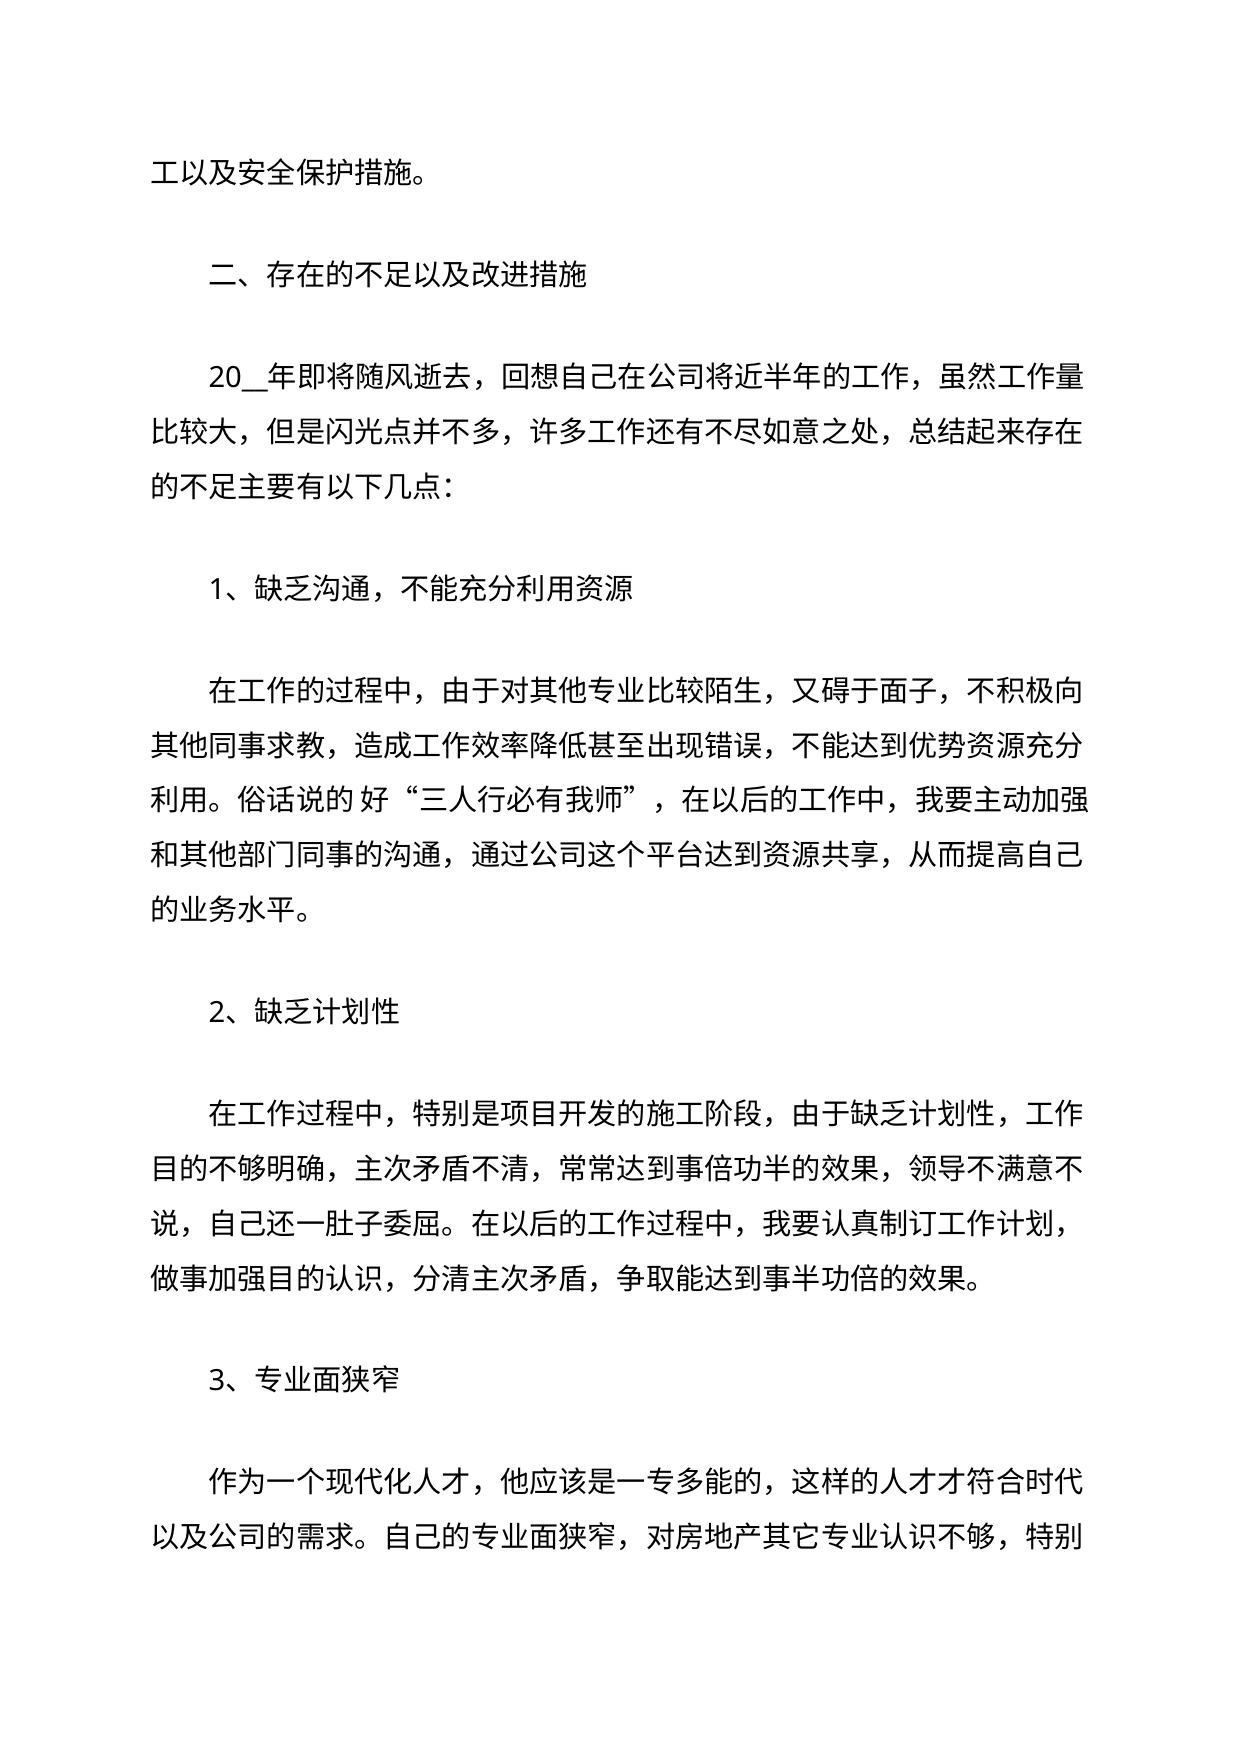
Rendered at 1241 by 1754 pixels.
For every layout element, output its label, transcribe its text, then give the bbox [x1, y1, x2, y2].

text 2、缺乏计划性 [150, 988, 1090, 1031]
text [150, 150, 1090, 192]
text 二、存在的不足以及改进措施 [150, 252, 1090, 294]
text 20__年即将随风逝去，回想自己在公司将近半年的工作，虽然工作量比较大，但是闪光点并不多，许多工作还有不尽如意之处，总结起来存在的不足主要有以下几点： [150, 353, 1090, 506]
text 在工作的过程中，由于对其他专业比较陌生，又碍于面子，不积极向其他同事求教，造成工作效率降低甚至出现错误，不能达到优势资源充分利用。俗话说的 好“三人行必有我师”，在以后的工作中，我要主动加强和其他部门同事的沟通，通过公司这个平台达到资源共享，从而提高自己的业务水平。 [150, 667, 1090, 929]
text 1、缺乏沟通，不能充分利用资源 [150, 565, 1090, 608]
text 在工作过程中，特别是项目开发的施工阶段，由于缺乏计划性，工作目的不够明确，主次矛盾不清，常常达到事倍功半的效果，领导不满意不说，自己还一肚子委屈。在以后的工作过程中，我要认真制订工作计划，做事加强目的认识，分清主次矛盾，争取能达到事半功倍的效果。 [150, 1091, 1090, 1297]
text 3、专业面狭窄 [150, 1357, 1090, 1399]
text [150, 1459, 1090, 1556]
